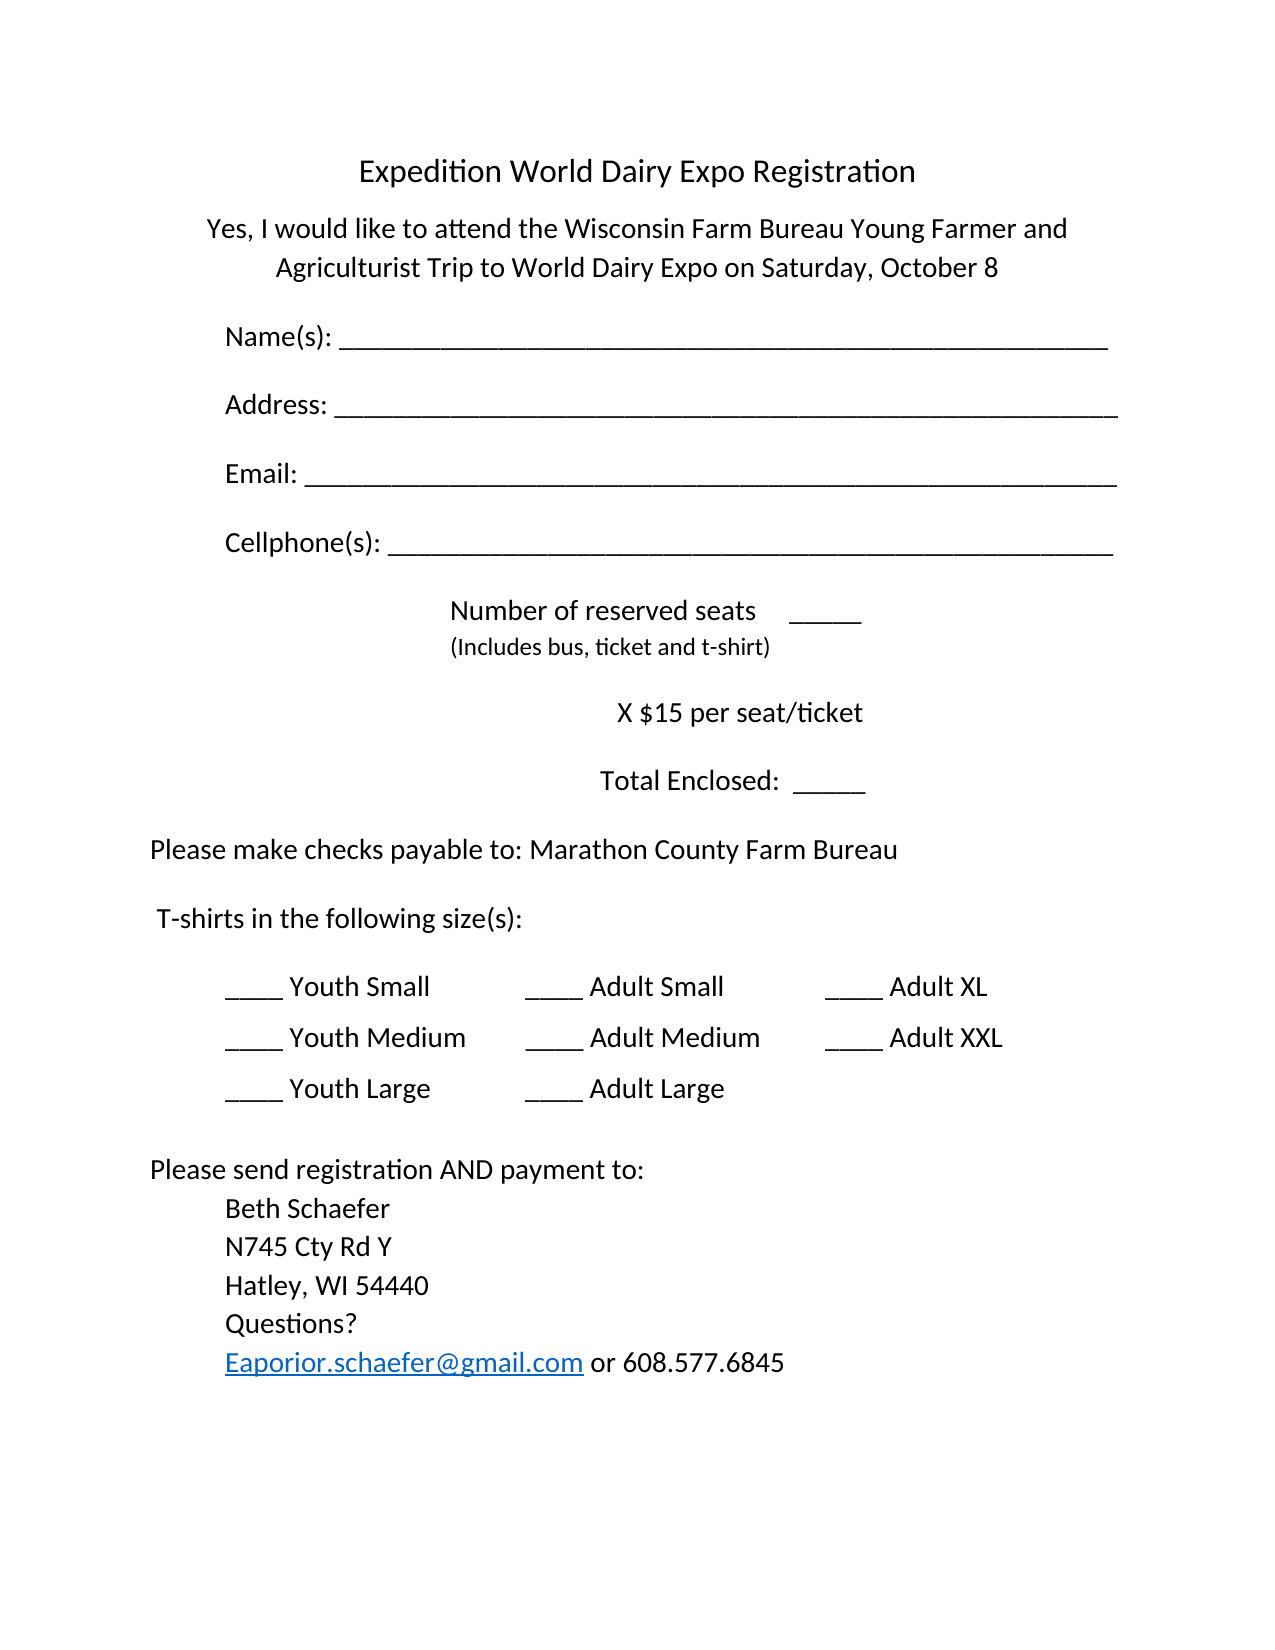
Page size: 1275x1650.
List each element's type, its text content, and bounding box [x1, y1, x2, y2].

text N745 Cty Rd Y [150, 1228, 1125, 1264]
text Email: ________________________________________________________ [150, 455, 1125, 491]
text Address: ______________________________________________________ [150, 386, 1125, 422]
text Please send registration AND payment to: [150, 1151, 1125, 1187]
text Expedition World Dairy Expo Registration [150, 150, 1125, 191]
text Please make checks payable to: Marathon County Farm Bureau [150, 831, 1125, 867]
text Yes, I would like to attend the Wisconsin Farm Bureau Young Farmer and Agriculturist Trip to World Dairy Expo on Saturday, October 8 [150, 211, 1125, 285]
text Cellphone(s): __________________________________________________ [150, 524, 1125, 559]
text Number of reserved seats _____ [375, 592, 1125, 628]
text ____ Youth Small ____ Adult Small ____ Adult XL [150, 968, 1125, 1004]
text X $15 per seat/ticket [450, 694, 1125, 729]
text Total Enclosed: _____ [525, 762, 1125, 798]
text Name(s): _____________________________________________________ [150, 318, 1125, 353]
text T-shirts in the following size(s): [150, 900, 1125, 935]
text ____ Youth Medium ____ Adult Medium ____ Adult XXL [150, 1019, 1125, 1055]
text Eaporior.schaefer@gmail.com or 608.577.6845 [150, 1344, 1125, 1379]
text (Includes bus, ticket and t-shirt) [375, 631, 1125, 661]
text Hatley, WI 54440 [150, 1267, 1125, 1302]
text Questions? [150, 1305, 1125, 1341]
text Beth Schaefer [150, 1190, 1125, 1226]
text ____ Youth Large ____ Adult Large [150, 1070, 1125, 1106]
